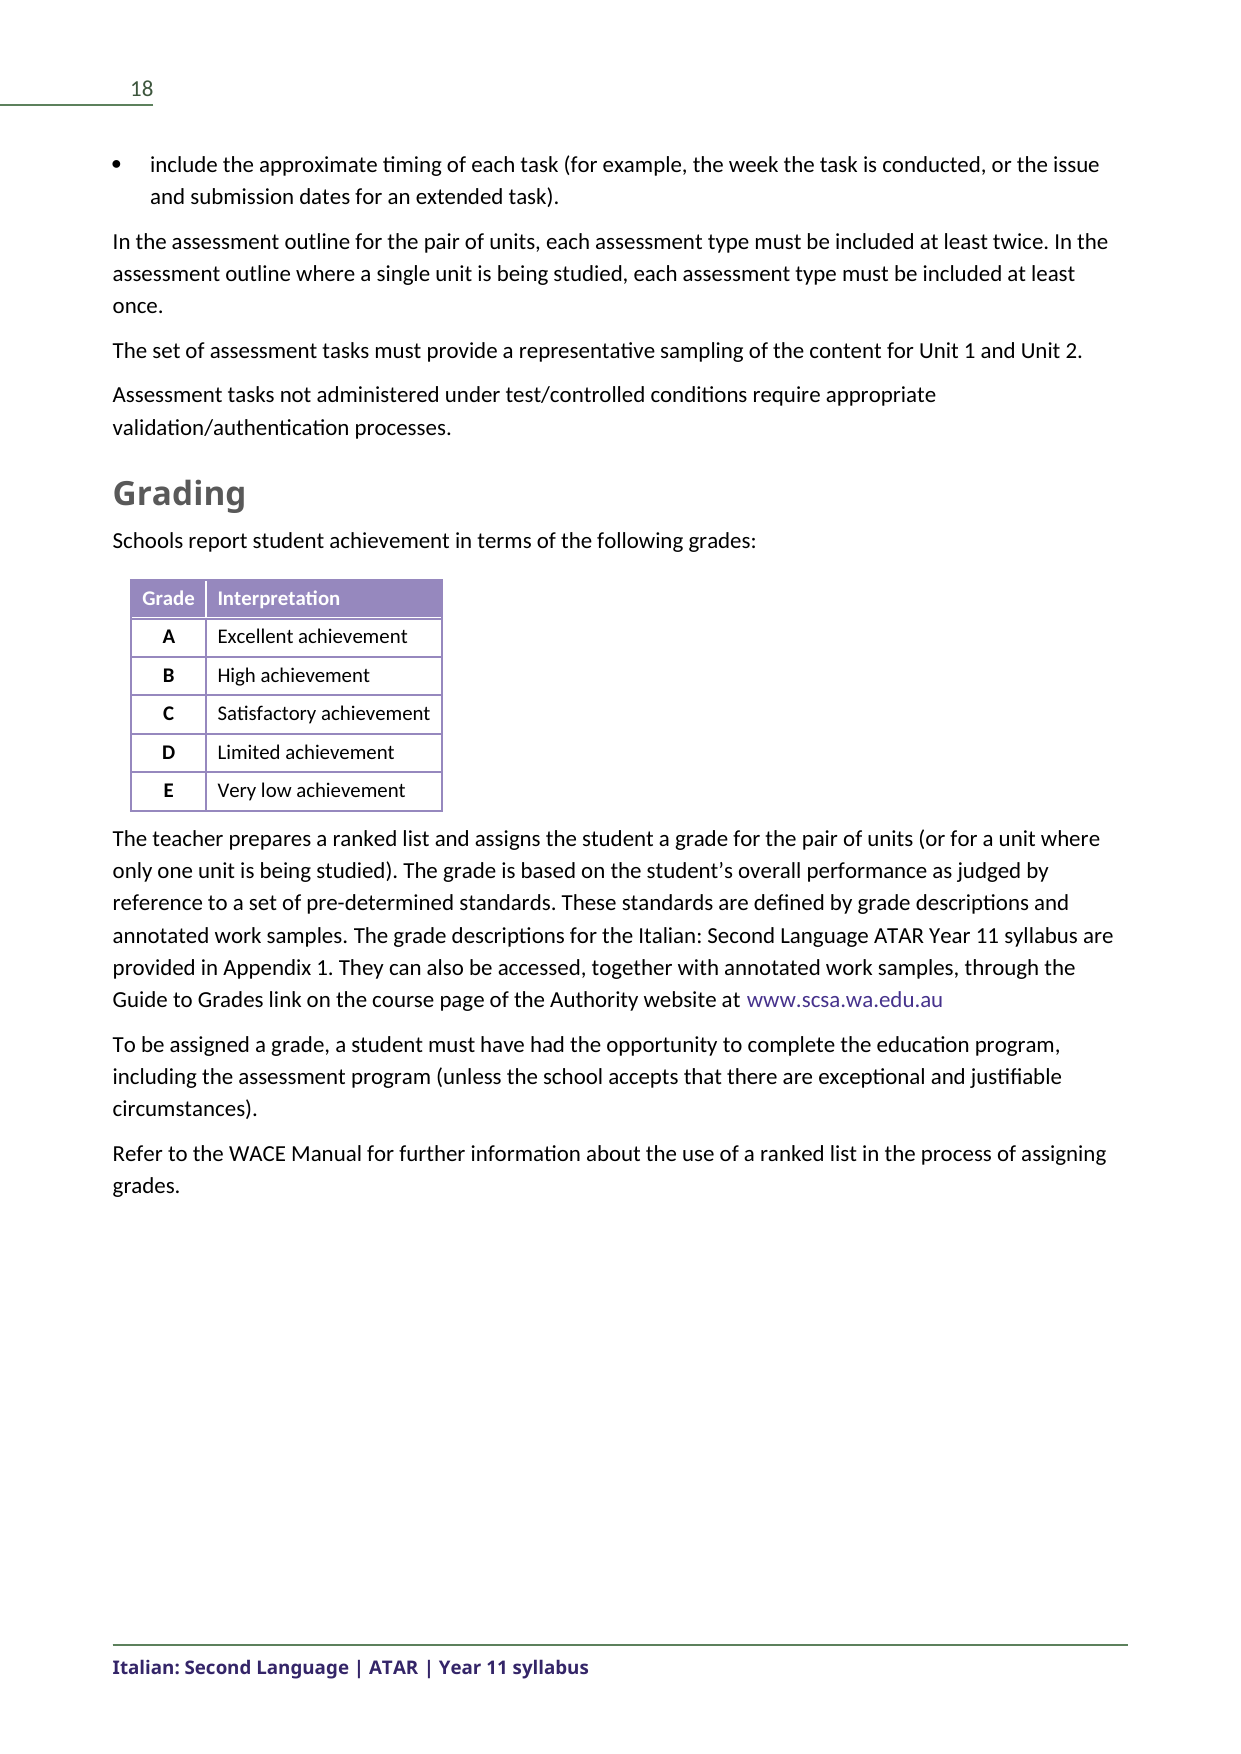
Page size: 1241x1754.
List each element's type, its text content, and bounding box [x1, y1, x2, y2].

text Schools report student achievement in terms of the following grades: [112, 526, 1128, 554]
table_header Interpretation [207, 581, 441, 617]
text To be assigned a grade, a student must have had the opportunity to complete the education program, including the assessment program (unless the school accepts that there are exceptional and justifiable circumstances). [112, 1030, 1128, 1122]
text In the assessment outline for the pair of units, each assessment type must be included at least twice. In the assessment outline where a single unit is being studied, each assessment type must be included at least once. [112, 227, 1128, 319]
table_cell B [132, 658, 205, 694]
table_cell High achievement [207, 658, 441, 694]
table_cell Limited achievement [207, 735, 441, 771]
table_cell Satisfactory achievement [207, 696, 441, 733]
table_cell Excellent achievement [207, 620, 441, 656]
table_cell D [132, 735, 205, 771]
table_cell Very low achievement [207, 773, 441, 809]
subtitle Grading [112, 470, 1128, 515]
table_cell C [132, 696, 205, 733]
text The set of assessment tasks must provide a representative sampling of the content for Unit 1 and Unit 2. [112, 336, 1128, 364]
list include the approximate timing of each task (for example, the week the task is conducted, or the issue and submission dates for an extended task). [112, 150, 1128, 210]
table_cell A [132, 620, 205, 656]
table_header Grade [132, 581, 205, 617]
text Assessment tasks not administered under test/controlled conditions require appropriate validation/authentication processes. [112, 381, 1128, 441]
table_cell E [132, 773, 205, 809]
text Refer to the WACE Manual for further information about the use of a ranked list in the process of assigning grades. [112, 1139, 1128, 1199]
text The teacher prepares a ranked list and assigns the student a grade for the pair of units (or for a unit where only one unit is being studied). The grade is based on the student’s overall performance as judged by reference to a set of pre-determined standards. These standards are defined by grade descriptions and annotated work samples. The grade descriptions for the Italian: Second Language ATAR Year 11 syllabus are provided in Appendix 1. They can also be accessed, together with annotated work samples, through the Guide to Grades link on the course page of the Authority website at www.scsa.wa.edu.au [112, 824, 1128, 1013]
